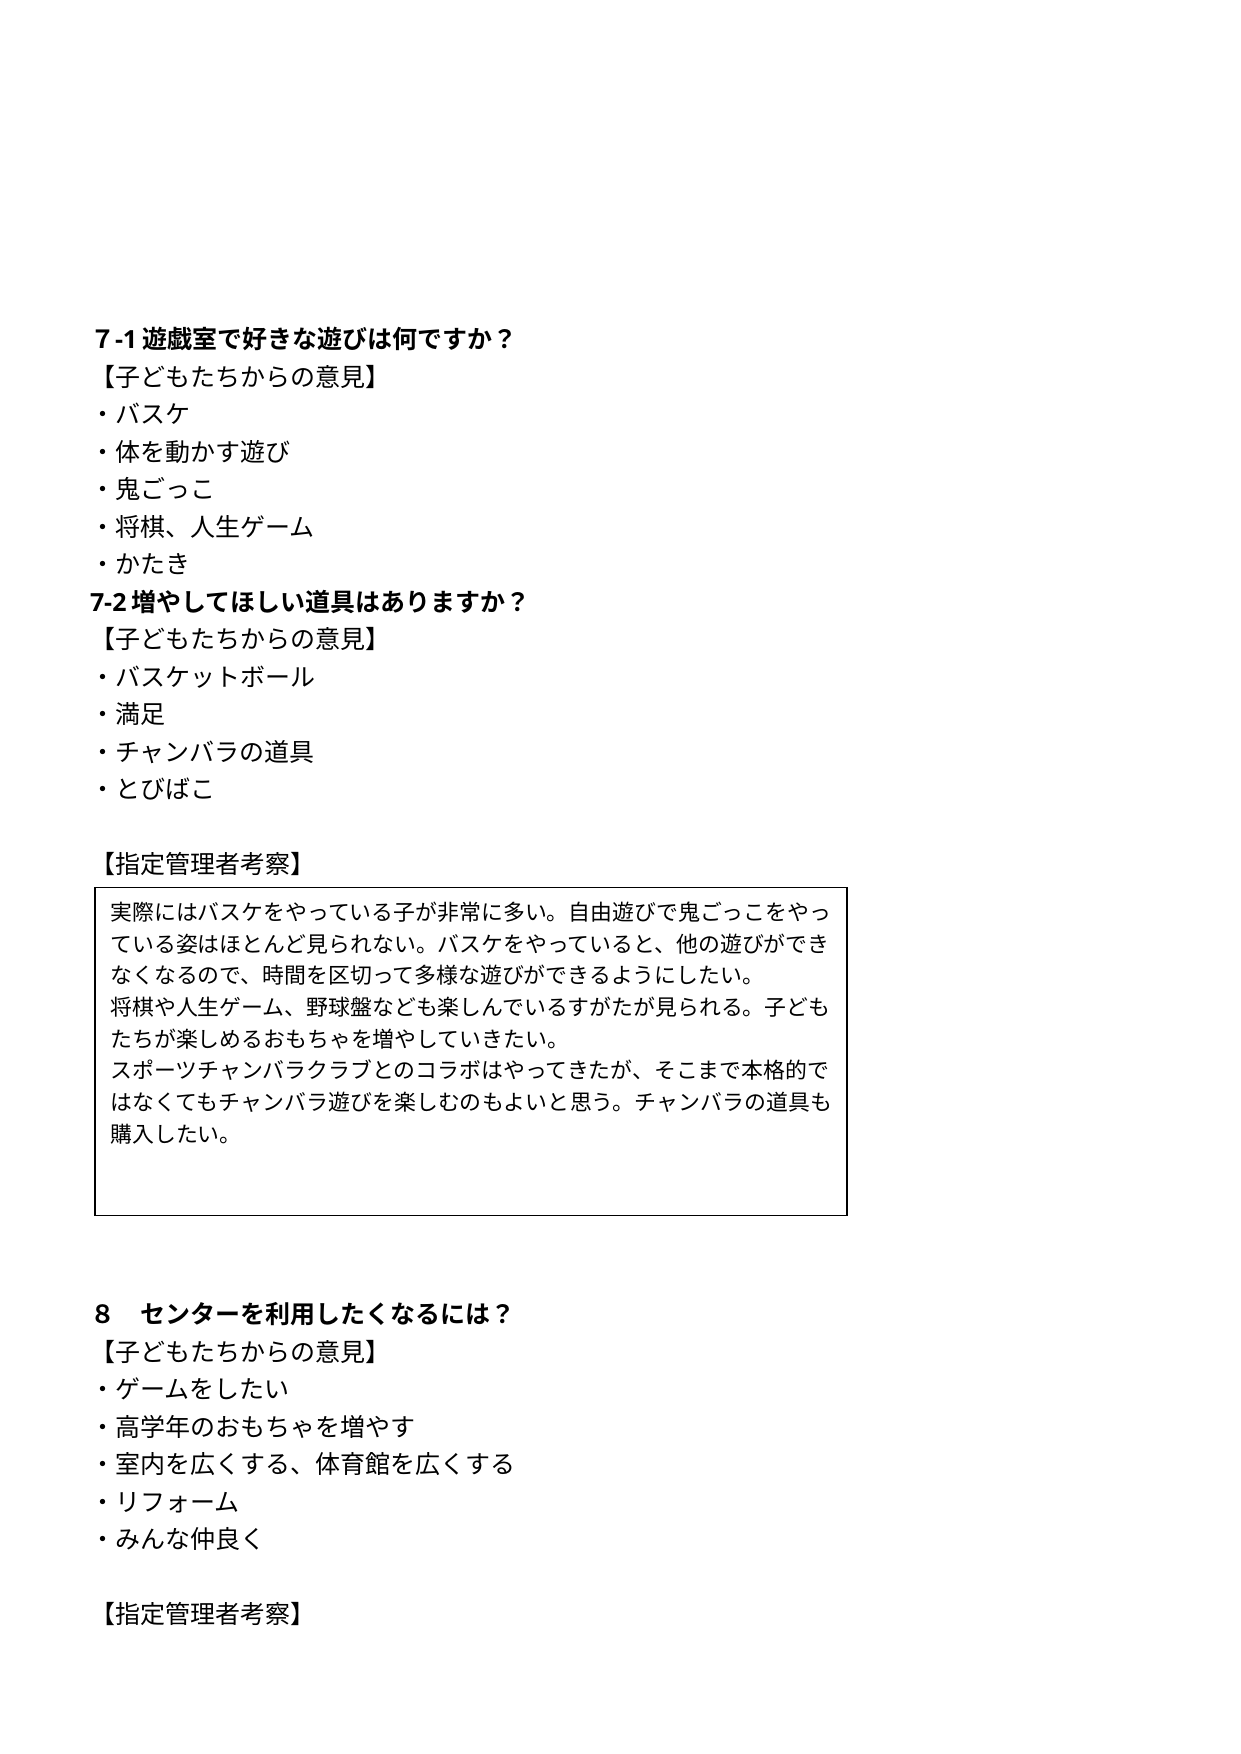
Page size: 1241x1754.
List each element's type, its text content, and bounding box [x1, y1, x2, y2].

text ・バスケ [90, 394, 1163, 432]
text ・高学年のおもちゃを増やす [90, 1407, 1163, 1444]
text ７-1遊戯室で好きな遊びは何ですか？ [90, 319, 1163, 357]
text ・満足 [90, 694, 1163, 732]
text ・かたき [90, 544, 1163, 582]
text 【指定管理者考察】 [90, 1594, 1163, 1632]
text 7-2増やしてほしい道具はありますか？ [90, 582, 1163, 619]
text ・ゲームをしたい [90, 1369, 1163, 1407]
text ・とびばこ [90, 769, 1163, 807]
text ８ センターを利用したくなるには？ [90, 1294, 1163, 1332]
text ・体を動かす遊び [90, 432, 1163, 469]
text 【子どもたちからの意見】 [90, 1332, 1163, 1369]
text ・バスケットボール [90, 657, 1163, 694]
text ・将棋、人生ゲーム [90, 507, 1163, 544]
text 【子どもたちからの意見】 [90, 619, 1163, 657]
text ・チャンバラの道具 [90, 732, 1163, 769]
text ・みんな仲良く [90, 1519, 1163, 1557]
text 【子どもたちからの意見】 [90, 357, 1163, 394]
text 【指定管理者考察】 [90, 844, 1163, 882]
text ・室内を広くする、体育館を広くする [90, 1444, 1163, 1482]
text ・鬼ごっこ [90, 469, 1163, 507]
text ・リフォーム [90, 1482, 1163, 1519]
